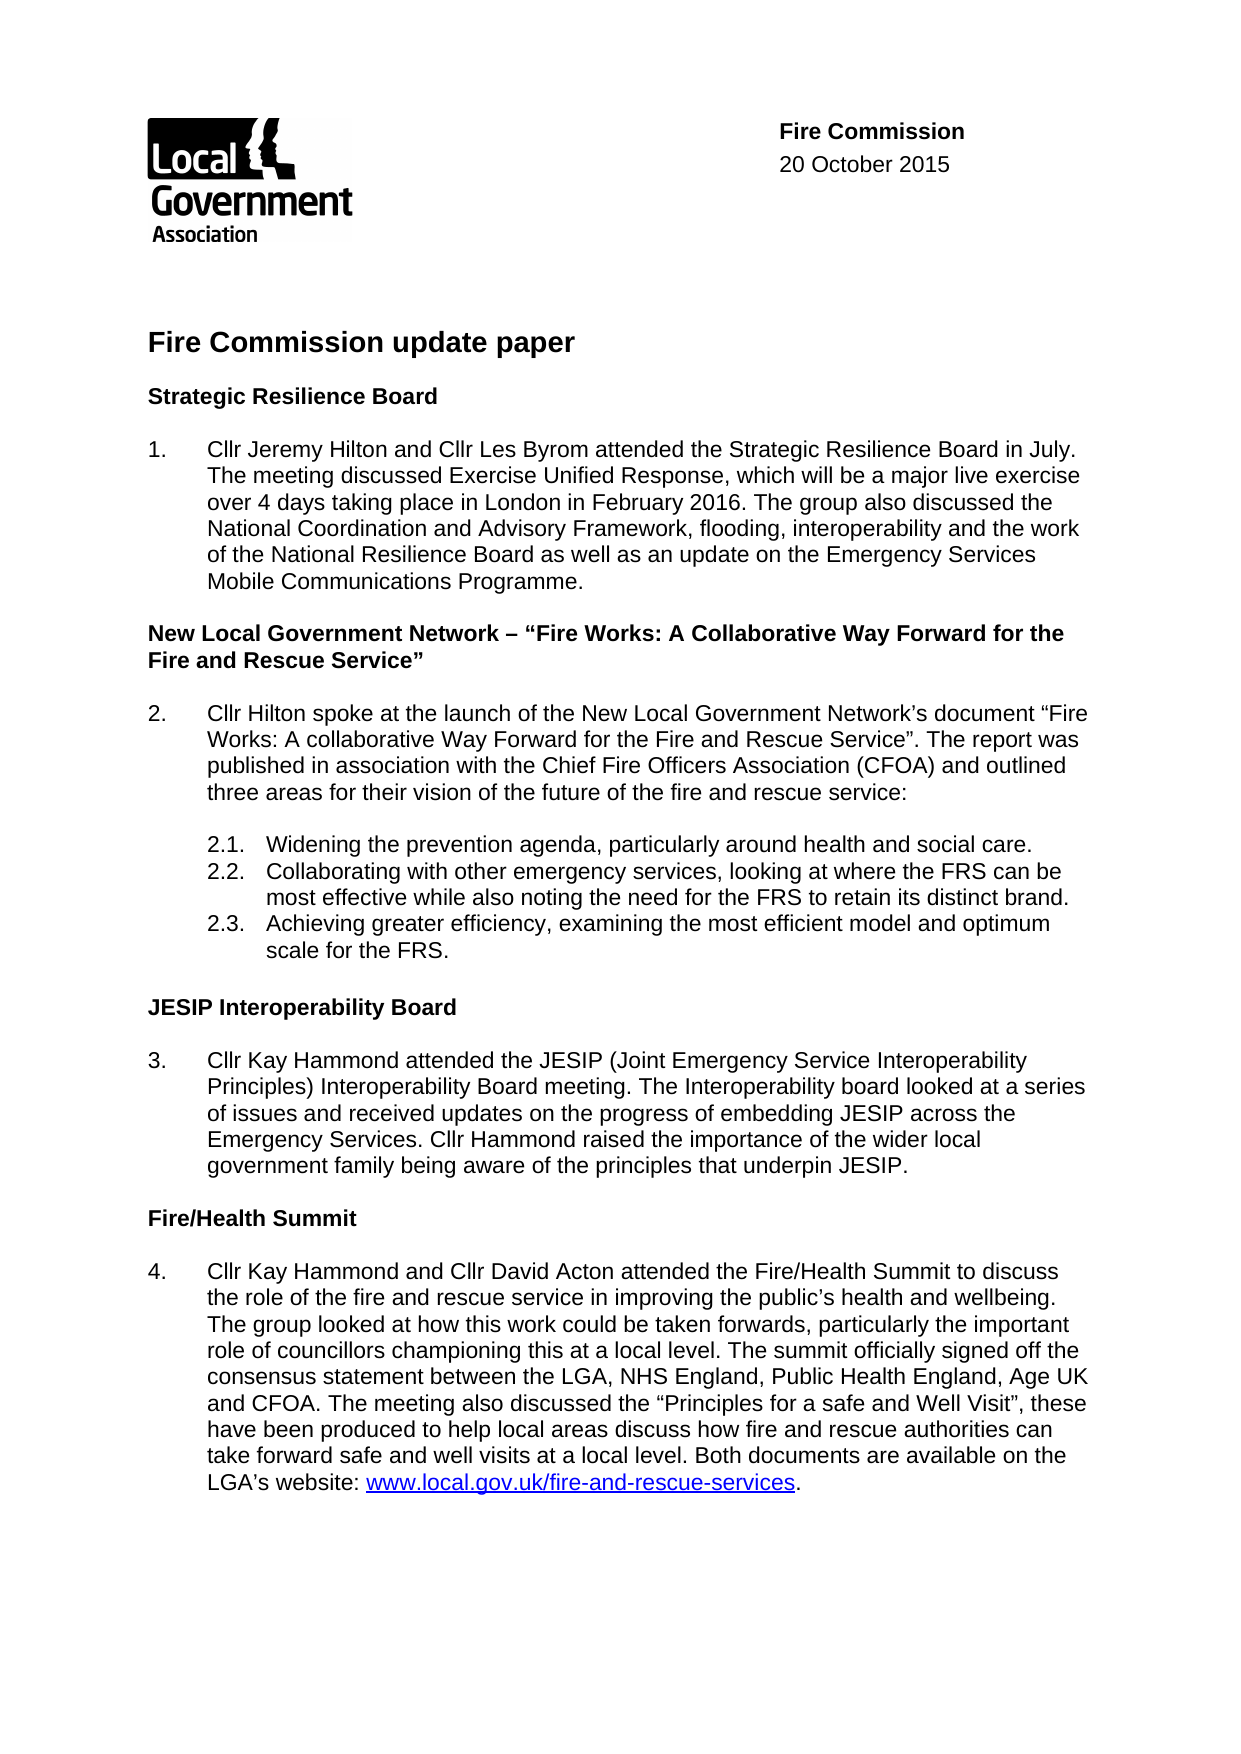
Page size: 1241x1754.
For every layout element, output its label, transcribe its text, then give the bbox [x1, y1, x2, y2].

list Widening the prevention agenda, particularly around health and social care. [207, 831, 1092, 858]
list Collaborating with other emergency services, looking at where the FRS can be most effective while also noting the need for the FRS to retain its distinct brand. [207, 858, 1092, 910]
list Cllr Jeremy Hilton and Cllr Les Byrom attended the Strategic Resilience Board in July. The meeting discussed Exercise Unified Response, which will be a major live exercise over 4 days taking place in London in February 2016. The group also discussed the National Coordination and Advisory Framework, flooding, interoperability and the work of the National Resilience Board as well as an update on the Emergency Services Mobile Communications Programme. [148, 436, 1092, 594]
text New Local Government Network – “Fire Works: A Collaborative Way Forward for the Fire and Rescue Service” [148, 620, 1092, 673]
picture [147, 118, 353, 242]
list Cllr Hilton spoke at the launch of the New Local Government Network’s document “Fire Works: A collaborative Way Forward for the Fire and Rescue Service”. The report was published in association with the Chief Fire Officers Association (CFOA) and outlined three areas for their vision of the future of the fire and rescue service: [148, 699, 1092, 805]
text Fire/Health Summit [148, 1205, 1092, 1231]
text Strategic Resilience Board [148, 383, 1092, 409]
text JESIP Interoperability Board [148, 994, 1092, 1021]
list Achieving greater efficiency, examining the most efficient model and optimum scale for the FRS. [207, 910, 1092, 963]
list Cllr Kay Hammond and Cllr David Acton attended the Fire/Health Summit to discuss the role of the fire and rescue service in improving the public’s health and wellbeing. The group looked at how this work could be taken forwards, particularly the important role of councillors championing this at a local level. The summit officially signed off the consensus statement between the LGA, NHS England, Public Health England, Age UK and CFOA. The meeting also discussed the “Principles for a safe and Well Visit”, these have been produced to help local areas discuss how fire and rescue authorities can take forward safe and well visits at a local level. Both documents are available on the LGA’s website: www.local.gov.uk/fire-and-rescue-services. [148, 1258, 1092, 1495]
list Cllr Kay Hammond attended the JESIP (Joint Emergency Service Interoperability Principles) Interoperability Board meeting. The Interoperability board looked at a series of issues and received updates on the progress of embedding JESIP across the Emergency Services. Cllr Hammond raised the importance of the wider local government family being aware of the principles that underpin JESIP. [148, 1047, 1092, 1179]
subtitle Fire Commission update paper [148, 329, 1092, 358]
